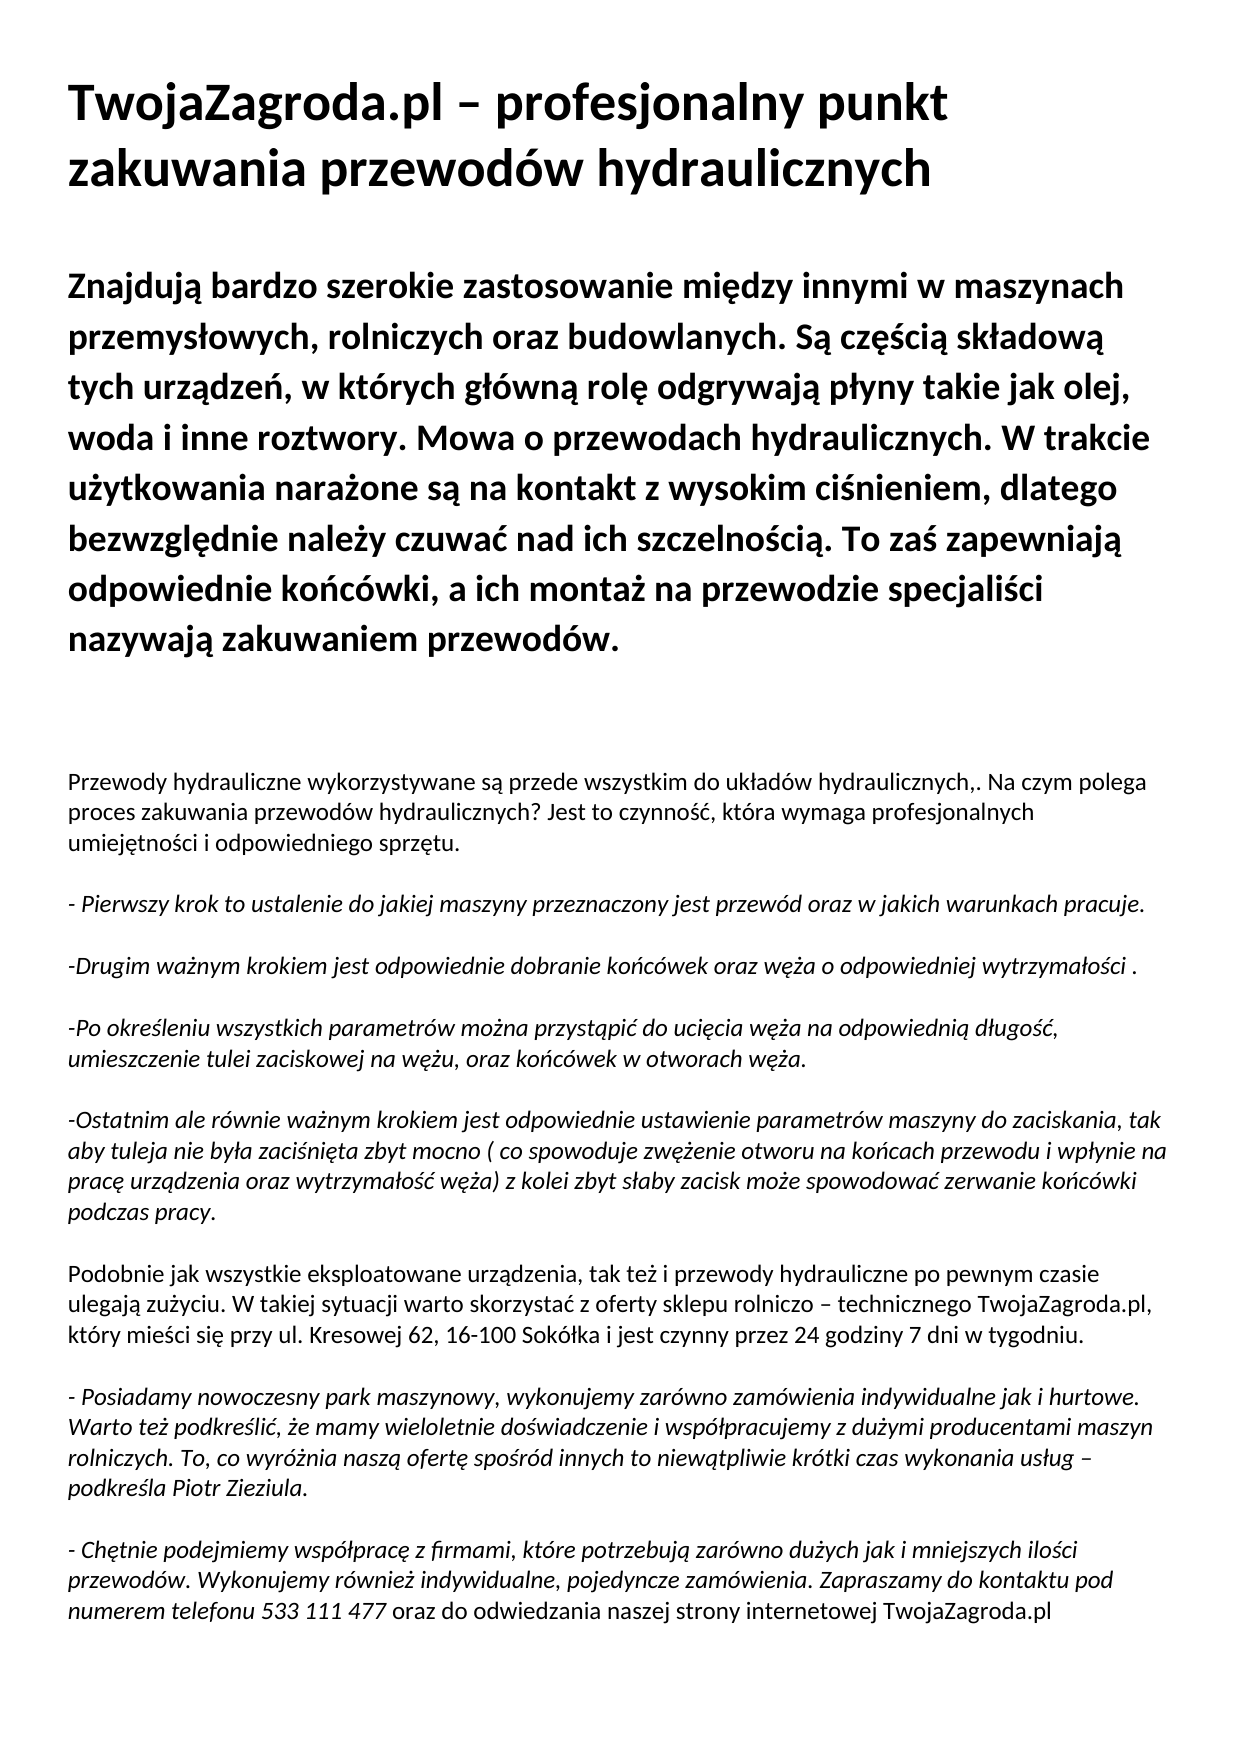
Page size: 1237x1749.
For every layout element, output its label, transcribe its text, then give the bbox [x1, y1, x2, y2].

text -Drugim ważnym krokiem jest odpowiednie dobranie końcówek oraz węża o odpowiedniej wytrzymałości . [68, 950, 1169, 981]
text Podobnie jak wszystkie eksploatowane urządzenia, tak też i przewody hydrauliczne po pewnym czasie ulegają zużyciu. W takiej sytuacji warto skorzystać z oferty sklepu rolniczo – technicznego TwojaZagroda.pl, który mieści się przy ul. Kresowej 62, 16-100 Sokółka i jest czynny przez 24 godziny 7 dni w tygodniu. [68, 1258, 1169, 1349]
text Znajdują bardzo szerokie zastosowanie między innymi w maszynach przemysłowych, rolniczych oraz budowlanych. Są częścią składową tych urządzeń, w których główną rolę odgrywają płyny takie jak olej, woda i inne roztwory. Mowa o przewodach hydraulicznych. W trakcie użytkowania narażone są na kontakt z wysokim ciśnieniem, dlatego bezwzględnie należy czuwać nad ich szczelnością. To zaś zapewniają odpowiednie końcówki, a ich montaż na przewodzie specjaliści nazywają zakuwaniem przewodów. [68, 262, 1169, 661]
text - Chętnie podejmiemy współpracę z firmami, które potrzebują zarówno dużych jak i mniejszych ilości przewodów. Wykonujemy również indywidualne, pojedyncze zamówienia. Zapraszamy do kontaktu pod numerem telefonu 533 111 477 oraz do odwiedzania naszej strony internetowej TwojaZagroda.pl [68, 1534, 1169, 1626]
text Przewody hydrauliczne wykorzystywane są przede wszystkim do układów hydraulicznych,. Na czym polega proces zakuwania przewodów hydraulicznych? Jest to czynność, która wymaga profesjonalnych umiejętności i odpowiedniego sprzętu. [68, 766, 1169, 857]
text - Posiadamy nowoczesny park maszynowy, wykonujemy zarówno zamówienia indywidualne jak i hurtowe. Warto też podkreślić, że mamy wieloletnie doświadczenie i współpracujemy z dużymi producentami maszyn rolniczych. To, co wyróżnia naszą ofertę spośród innych to niewątpliwie krótki czas wykonania usług – podkreśla Piotr Zieziula. [68, 1381, 1169, 1503]
text -Ostatnim ale równie ważnym krokiem jest odpowiednie ustawienie parametrów maszyny do zaciskania, tak aby tuleja nie była zaciśnięta zbyt mocno ( co spowoduje zwężenie otworu na końcach przewodu i wpłynie na pracę urządzenia oraz wytrzymałość węża) z kolei zbyt słaby zacisk może spowodować zerwanie końcówki podczas pracy. [68, 1104, 1169, 1227]
text TwojaZagroda.pl – profesjonalny punkt zakuwania przewodów hydraulicznych [68, 68, 1169, 200]
text - Pierwszy krok to ustalenie do jakiej maszyny przeznaczony jest przewód oraz w jakich warunkach pracuje. [68, 889, 1169, 919]
text -Po określeniu wszystkich parametrów można przystąpić do ucięcia węża na odpowiednią długość, umieszczenie tulei zaciskowej na wężu, oraz końcówek w otworach węża. [68, 1012, 1169, 1073]
